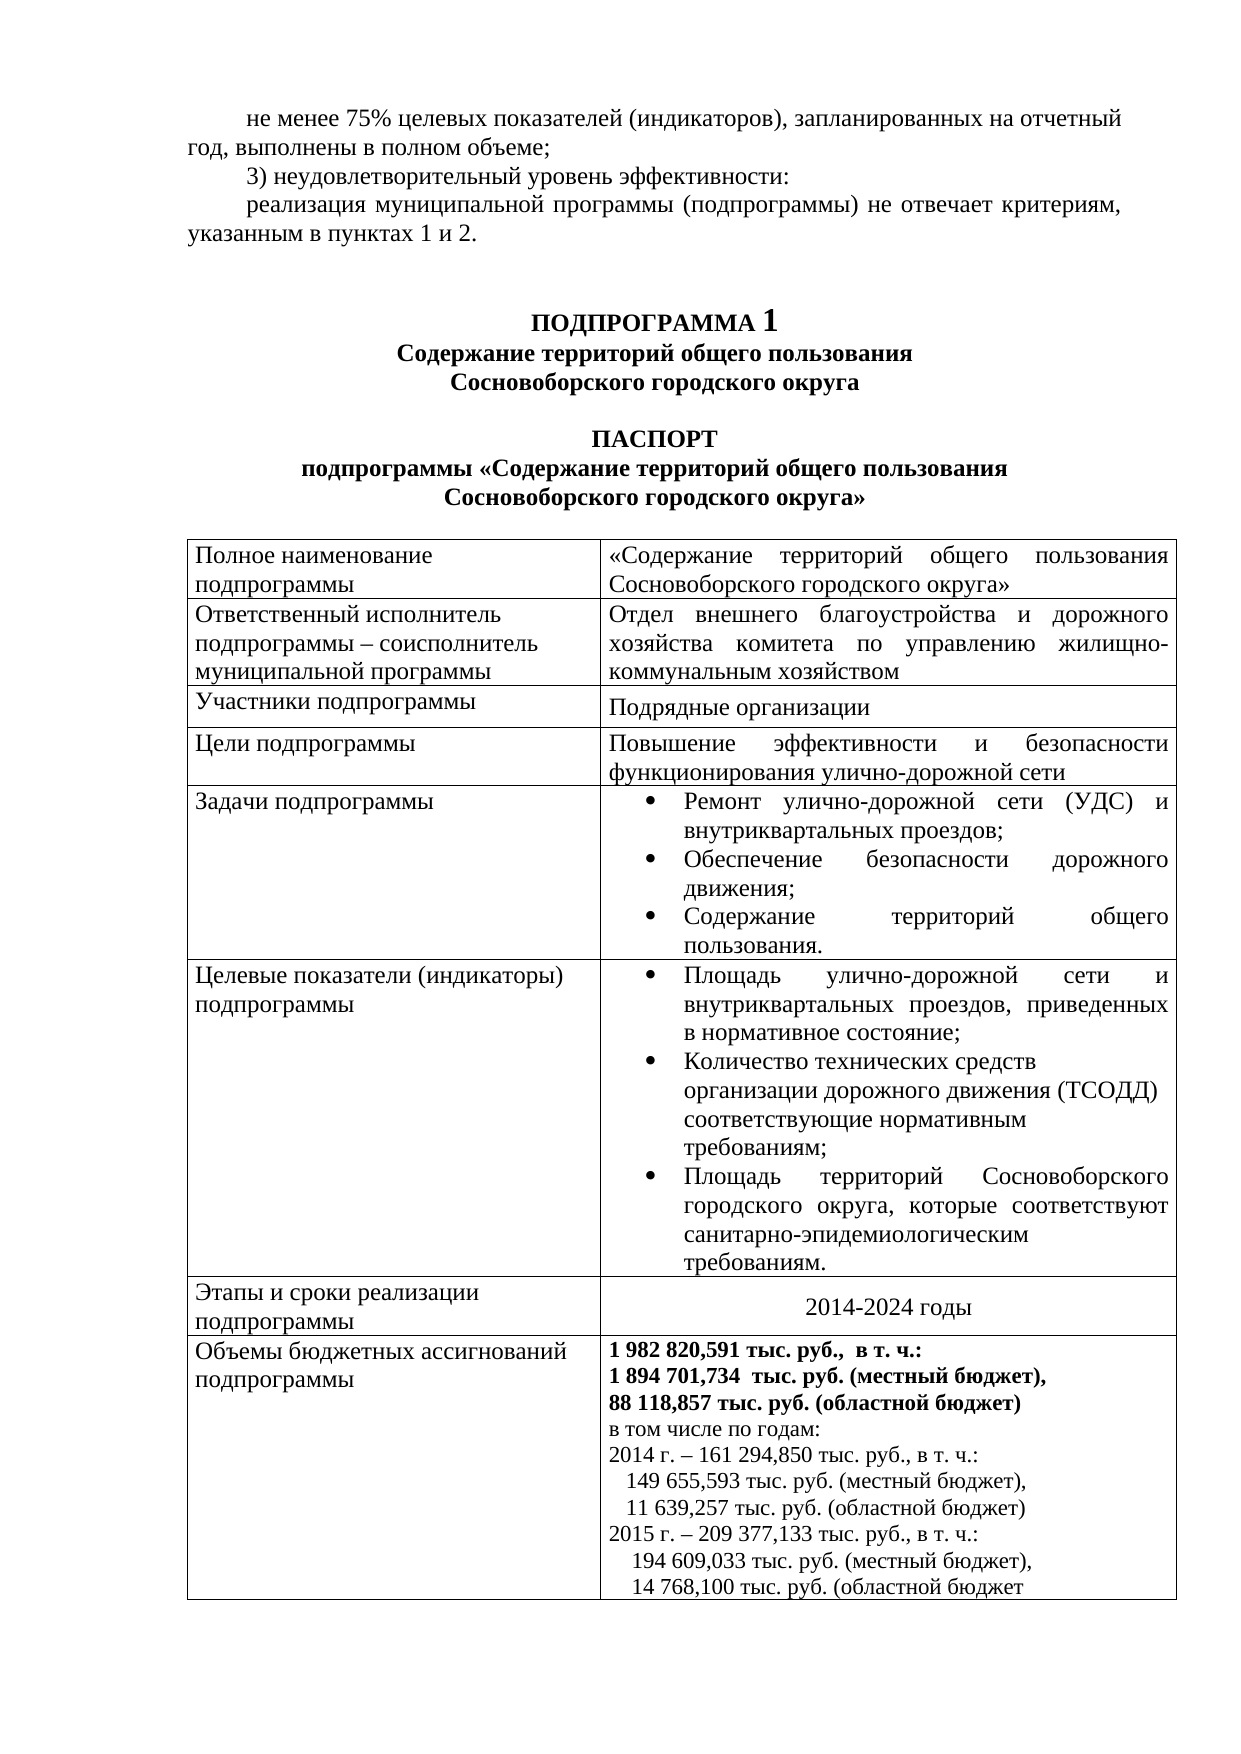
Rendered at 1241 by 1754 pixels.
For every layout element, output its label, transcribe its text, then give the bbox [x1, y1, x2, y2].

table_cell Задачи подпрограммы [188, 786, 600, 959]
text ПАСПОРТ [187, 424, 1122, 453]
text не менее 75% целевых показателей (индикаторов), запланированных на отчетный год, выполнены в полном объеме; [187, 103, 1122, 161]
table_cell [601, 1336, 1176, 1599]
table_cell Ответственный исполнитель подпрограммы – соисполнитель муниципальной программы [188, 599, 600, 685]
text подпрограммы «Содержание территорий общего пользования [187, 453, 1122, 482]
text Сосновоборского городского округа» [187, 482, 1122, 511]
table_header Полное наименование подпрограммы [188, 540, 600, 598]
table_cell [188, 1336, 600, 1599]
text Содержание территорий общего пользования [187, 338, 1122, 367]
table_cell Площадь улично-дорожной сети и внутриквартальных проездов, приведенных в нормативное состояние; Количество технических средств организации дорожного движения (ТСОДД) соответствующие нормативным требованиям; Площадь территорий Сосновоборского городского округа, которые соответствуют санитарно-эпидемиологическим требованиям. [601, 960, 1176, 1276]
table_cell Участники подпрограммы [188, 686, 600, 727]
table_cell Ремонт улично-дорожной сети (УДС) и внутриквартальных проездов; Обеспечение безопасности дорожного движения; Содержание территорий общего пользования. [601, 786, 1176, 959]
table_cell Повышение эффективности и безопасности функционирования улично-дорожной сети [601, 728, 1176, 785]
text 3) неудовлетворительный уровень эффективности: [187, 161, 1122, 189]
table_cell Цели подпрограммы [188, 728, 600, 785]
table_cell Отдел внешнего благоустройства и дорожного хозяйства комитета по управлению жилищно-коммунальным хозяйством [601, 599, 1176, 685]
table_cell 2014-2024 годы [601, 1277, 1176, 1335]
table_cell Подрядные организации [601, 686, 1176, 727]
table_header «Содержание территорий общего пользования Сосновоборского городского округа» [601, 540, 1176, 598]
text ПОДПРОГРАММА 1 [187, 300, 1122, 338]
table_cell Целевые показатели (индикаторы) подпрограммы [188, 960, 600, 1276]
text реализация муниципальной программы (подпрограммы) не отвечает критериям, указанным в пунктах 1 и 2. [187, 189, 1122, 247]
text Сосновоборского городского округа [187, 367, 1122, 396]
table_cell Этапы и сроки реализации подпрограммы [188, 1277, 600, 1335]
